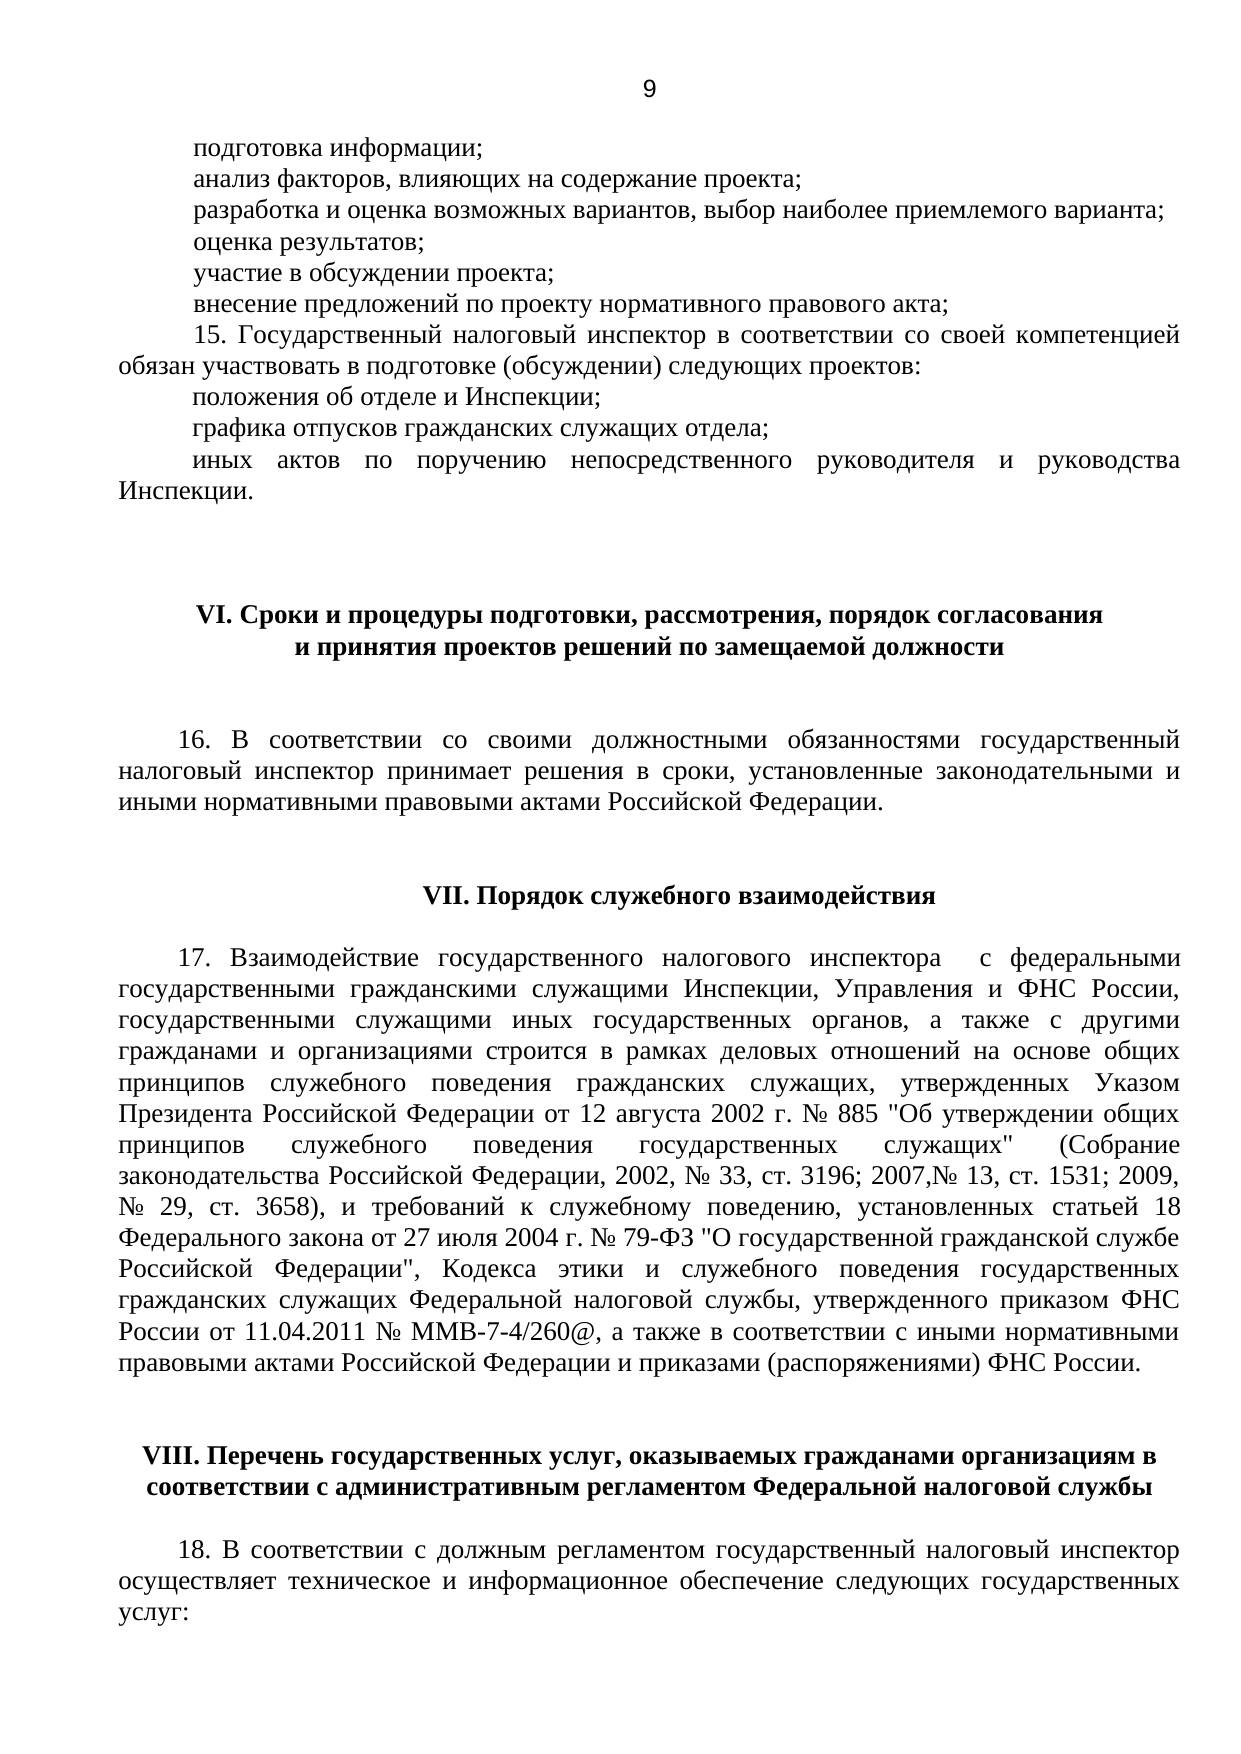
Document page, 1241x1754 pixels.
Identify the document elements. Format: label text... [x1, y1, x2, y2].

text 17. Взаимодействие государственного налогового инспектора с федеральными государственными гражданскими служащими Инспекции, Управления и ФНС России, государственными служащими иных государственных органов, а также с другими гражданами и организациями строится в рамках деловых отношений на основе общих принципов служебного поведения гражданских служащих, утвержденных Указом Президента Российской Федерации от 12 августа . № 885 "Об утверждении общих принципов служебного поведения государственных служащих" (Собрание законодательства Российской Федерации, 2002, № 33, ст. 3196; 2007,№ 13, ст. 1531; 2009, № 29, ст. 3658), и требований к служебному поведению, установленных статьей 18 Федерального закона от 27 июля . № 79-ФЗ "О государственной гражданской службе Российской Федерации", Кодекса этики и служебного поведения государственных гражданских служащих Федеральной налоговой службы, утвержденного приказом ФНС России от 11.04.2011 № ММВ-7-4/260@, а также в соответствии с иными нормативными правовыми актами Российской Федерации и приказами (распоряжениями) ФНС России. [118, 941, 1181, 1377]
text графика отпусков гражданских служащих отдела; [118, 412, 1181, 443]
text внесение предложений по проекту нормативного правового акта; [118, 287, 1181, 318]
text анализ факторов, влияющих на содержание проекта; [118, 162, 1181, 193]
text 16. В соответствии со своими должностными обязанностями государственный налоговый инспектор принимает решения в сроки, установленные законодательными и иными нормативными правовыми актами Российской Федерации. [118, 723, 1181, 816]
text VI. Сроки и процедуры подготовки, рассмотрения, порядок согласования [118, 598, 1181, 629]
text участие в обсуждении проекта; [118, 256, 1181, 287]
text 18. В соответствии с должным регламентом государственный налоговый инспектор осуществляет техническое и информационное обеспечение следующих государственных услуг: [118, 1533, 1181, 1626]
text оценка результатов; [118, 225, 1181, 256]
text VIII. Перечень государственных услуг, оказываемых гражданами организациям в соответствии с административным регламентом Федеральной налоговой службы [118, 1439, 1181, 1502]
text положения об отделе и Инспекции; [118, 380, 1181, 412]
text разработка и оценка возможных вариантов, выбор наиболее приемлемого варианта; [118, 193, 1181, 225]
text иных актов по поручению непосредственного руководителя и руководства Инспекции. [118, 443, 1181, 505]
text подготовка информации; [118, 131, 1181, 162]
text и принятия проектов решений по замещаемой должности [118, 629, 1181, 661]
text 15. Государственный налоговый инспектор в соответствии со своей компетенцией обязан участвовать в подготовке (обсуждении) следующих проектов: [118, 318, 1181, 380]
text VII. Порядок служебного взаимодействия [118, 879, 1181, 910]
